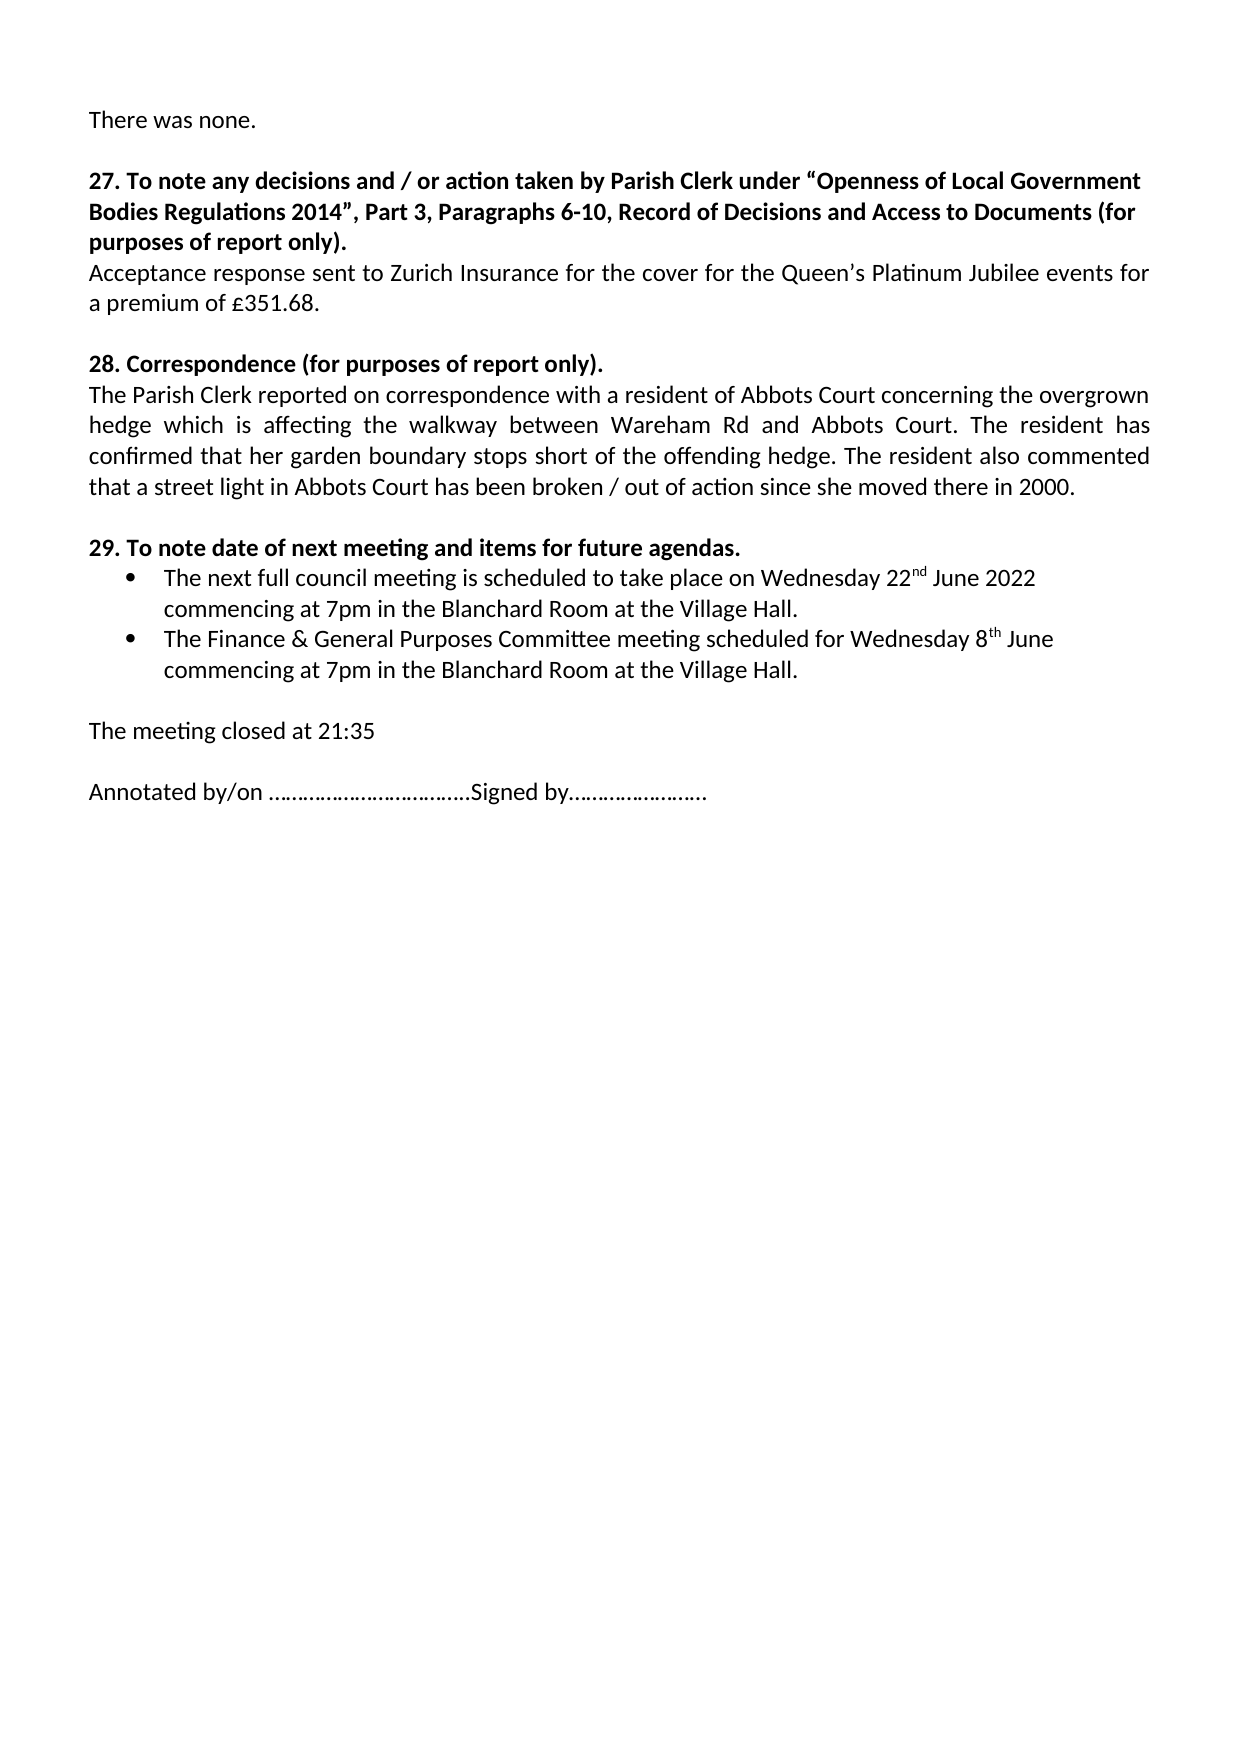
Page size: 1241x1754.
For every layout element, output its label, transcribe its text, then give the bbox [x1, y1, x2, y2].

list The next full council meeting is scheduled to take place on Wednesday 22nd June 2022 commencing at 7pm in the Blanchard Room at the Village Hall. [126, 562, 1152, 623]
subtitle 28. Correspondence (for purposes of report only). [89, 348, 1152, 379]
list The Finance & General Purposes Committee meeting scheduled for Wednesday 8th June commencing at 7pm in the Blanchard Room at the Village Hall. [126, 623, 1152, 684]
text There was none. [89, 104, 1152, 135]
text The meeting closed at 21:35 [89, 715, 1152, 745]
subtitle 27. To note any decisions and / or action taken by Parish Clerk under “Openness of Local Government Bodies Regulations 2014”, Part 3, Paragraphs 6-10, Record of Decisions and Access to Documents (for purposes of report only). [89, 165, 1152, 257]
text The Parish Clerk reported on correspondence with a resident of Abbots Court concerning the overgrown hedge which is affecting the walkway between Wareham Rd and Abbots Court. The resident has confirmed that her garden boundary stops short of the offending hedge. The resident also commented that a street light in Abbots Court has been broken / out of action since she moved there in 2000. [89, 379, 1152, 501]
subtitle 29. To note date of next meeting and items for future agendas. [89, 532, 1152, 562]
text Annotated by/on ……………………………..Signed by…………………… [89, 776, 1152, 806]
text Acceptance response sent to Zurich Insurance for the cover for the Queen’s Platinum Jubilee events for a premium of £351.68. [89, 257, 1152, 318]
